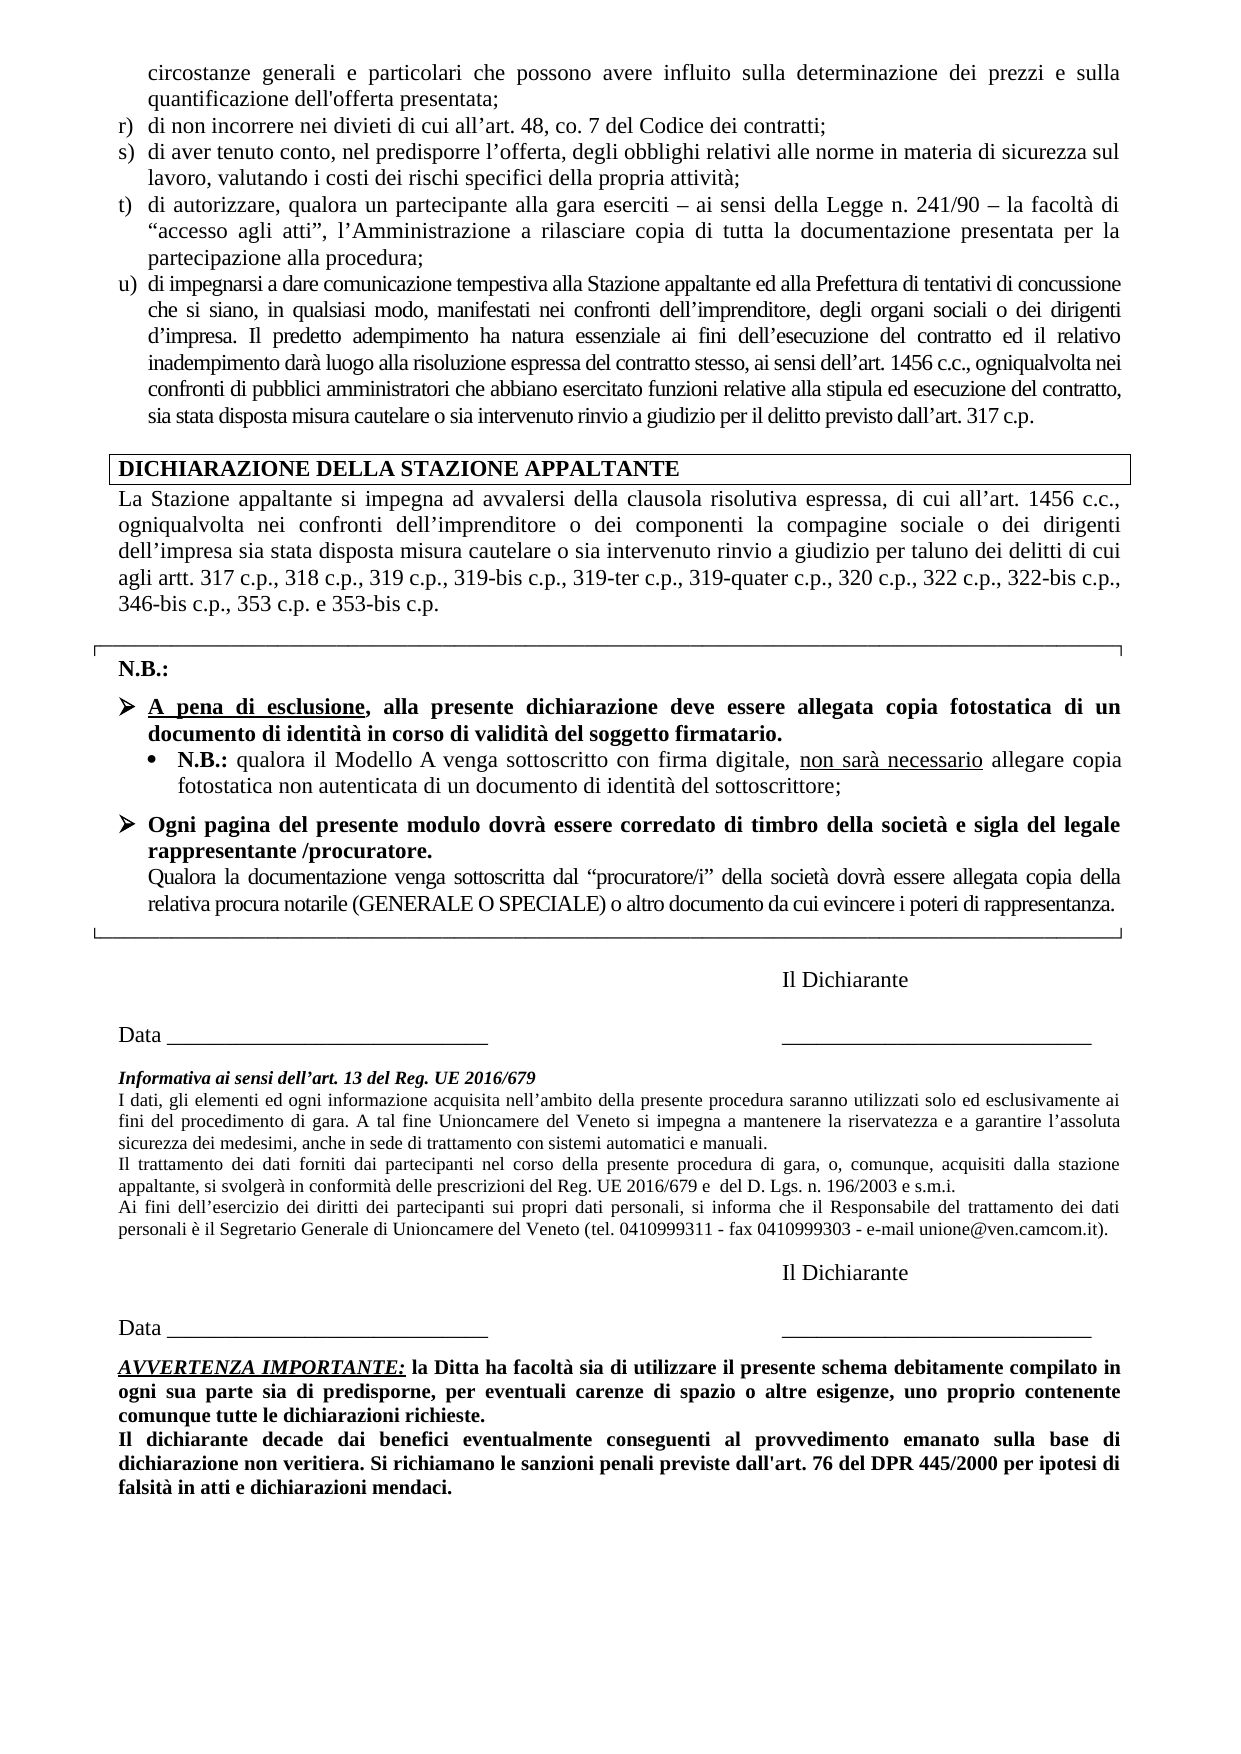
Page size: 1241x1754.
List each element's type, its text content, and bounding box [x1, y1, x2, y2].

text Qualora la documentazione venga sottoscritta dal “procuratore/i” della società dovrà essere allegata copia della relativa procura notarile (GENERALE O SPECIALE) o altro documento da cui evincere i poteri di rappresentanza. [148, 863, 1122, 916]
text Data ____________________________ ___________________________ [118, 1022, 1122, 1048]
list di autorizzare, qualora un partecipante alla gara eserciti – ai sensi della Legge n. 241/90 – la facoltà di “accesso agli atti”, l’Amministrazione a rilasciare copia di tutta la documentazione presentata per la partecipazione alla procedura; [118, 191, 1122, 270]
list di impegnarsi a dare comunicazione tempestiva alla Stazione appaltante ed alla Prefettura di tentativi di concussione che si siano, in qualsiasi modo, manifestati nei confronti dell’imprenditore, degli organi sociali o dei dirigenti d’impresa. Il predetto adempimento ha natura essenziale ai fini dell’esecuzione del contratto ed il relativo inadempimento darà luogo alla risoluzione espressa del contratto stesso, ai sensi dell’art. 1456 c.c., ogniqualvolta nei confronti di pubblici amministratori che abbiano esercitato funzioni relative alla stipula ed esecuzione del contratto, sia stata disposta misura cautelare o sia intervenuto rinvio a giudizio per il delitto previsto dall’art. 317 c.p. [118, 270, 1122, 428]
text La Stazione appaltante si impegna ad avvalersi della clausola risolutiva espressa, di cui all’art. 1456 c.c., ogniqualvolta nei confronti dell’imprenditore o dei componenti la compagine sociale o dei dirigenti dell’impresa sia stata disposta misura cautelare o sia intervenuto rinvio a giudizio per taluno dei delitti di cui agli artt. 317 c.p., 318 c.p., 319 c.p., 319-bis c.p., 319-ter c.p., 319-quater c.p., 320 c.p., 322 c.p., 322-bis c.p., 346-bis c.p., 353 c.p. e 353-bis c.p. [118, 485, 1122, 617]
list di aver tenuto conto, nel predisporre l’offerta, degli obblighi relativi alle norme in materia di sicurezza sul lavoro, valutando i costi dei rischi specifici della propria attività; [118, 138, 1122, 191]
text N.B.: [118, 655, 1122, 681]
list N.B.: qualora il Modello A venga sottoscritto con firma digitale, non sarà necessario allegare copia fotostatica non autenticata di un documento di identità del sottoscrittore; [148, 746, 1122, 799]
text Il trattamento dei dati forniti dai partecipanti nel corso della presente procedura di gara, o, comunque, acquisiti dalla stazione appaltante, si svolgerà in conformità delle prescrizioni del Reg. UE 2016/679 e del D. Lgs. n. 196/2003 e s.m.i. [118, 1153, 1122, 1196]
list Ogni pagina del presente modulo dovrà essere corredato di timbro della società e sigla del legale rappresentante /procuratore. [118, 811, 1122, 863]
text Informativa ai sensi dell’art. 13 del Reg. UE 2016/679 [118, 1067, 1122, 1089]
text I dati, gli elementi ed ogni informazione acquisita nell’ambito della presente procedura saranno utilizzati solo ed esclusivamente ai fini del procedimento di gara. A tal fine Unioncamere del Veneto si impegna a mantenere la riservatezza e a garantire l’assoluta sicurezza dei medesimi, anche in sede di trattamento con sistemi automatici e manuali. [118, 1089, 1122, 1153]
text Il Dichiarante [782, 966, 1122, 993]
text Il dichiarante decade dai benefici eventualmente conseguenti al provvedimento emanato sulla base di dichiarazione non veritiera. Si richiamano le sanzioni penali previste dall'art. 76 del DPR 445/2000 per ipotesi di falsità in atti e dichiarazioni mendaci. [118, 1427, 1122, 1499]
text Ai fini dell’esercizio dei diritti dei partecipanti sui propri dati personali, si informa che il Responsabile del trattamento dei dati personali è il Segretario Generale di Unioncamere del Veneto (tel. 0410999311 - fax 0410999303 - e-mail unione@ven.camcom.it). [118, 1196, 1122, 1239]
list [118, 59, 1122, 112]
list di non incorrere nei divieti di cui all’art. 48, co. 7 del Codice dei contratti; [118, 112, 1122, 138]
text DICHIARAZIONE DELLA STAZIONE APPALTANTE [110, 455, 1130, 484]
text Il Dichiarante [782, 1259, 1122, 1285]
text └──────────────────────────────────────────────────────────────────────────────────────┘ [88, 928, 1152, 947]
text AVVERTENZA IMPORTANTE: la Ditta ha facoltà sia di utilizzare il presente schema debitamente compilato in ogni sua parte sia di predisporne, per eventuali carenze di spazio o altre esigenze, uno proprio contenente comunque tutte le dichiarazioni richieste. [118, 1354, 1122, 1427]
list A pena di esclusione, alla presente dichiarazione deve essere allegata copia fotostatica di un documento di identità in corso di validità del soggetto firmatario. [118, 693, 1122, 746]
text ┌──────────────────────────────────────────────────────────────────────────────────────┐ [88, 636, 1152, 655]
text Data ____________________________ ___________________________ [118, 1314, 1122, 1340]
